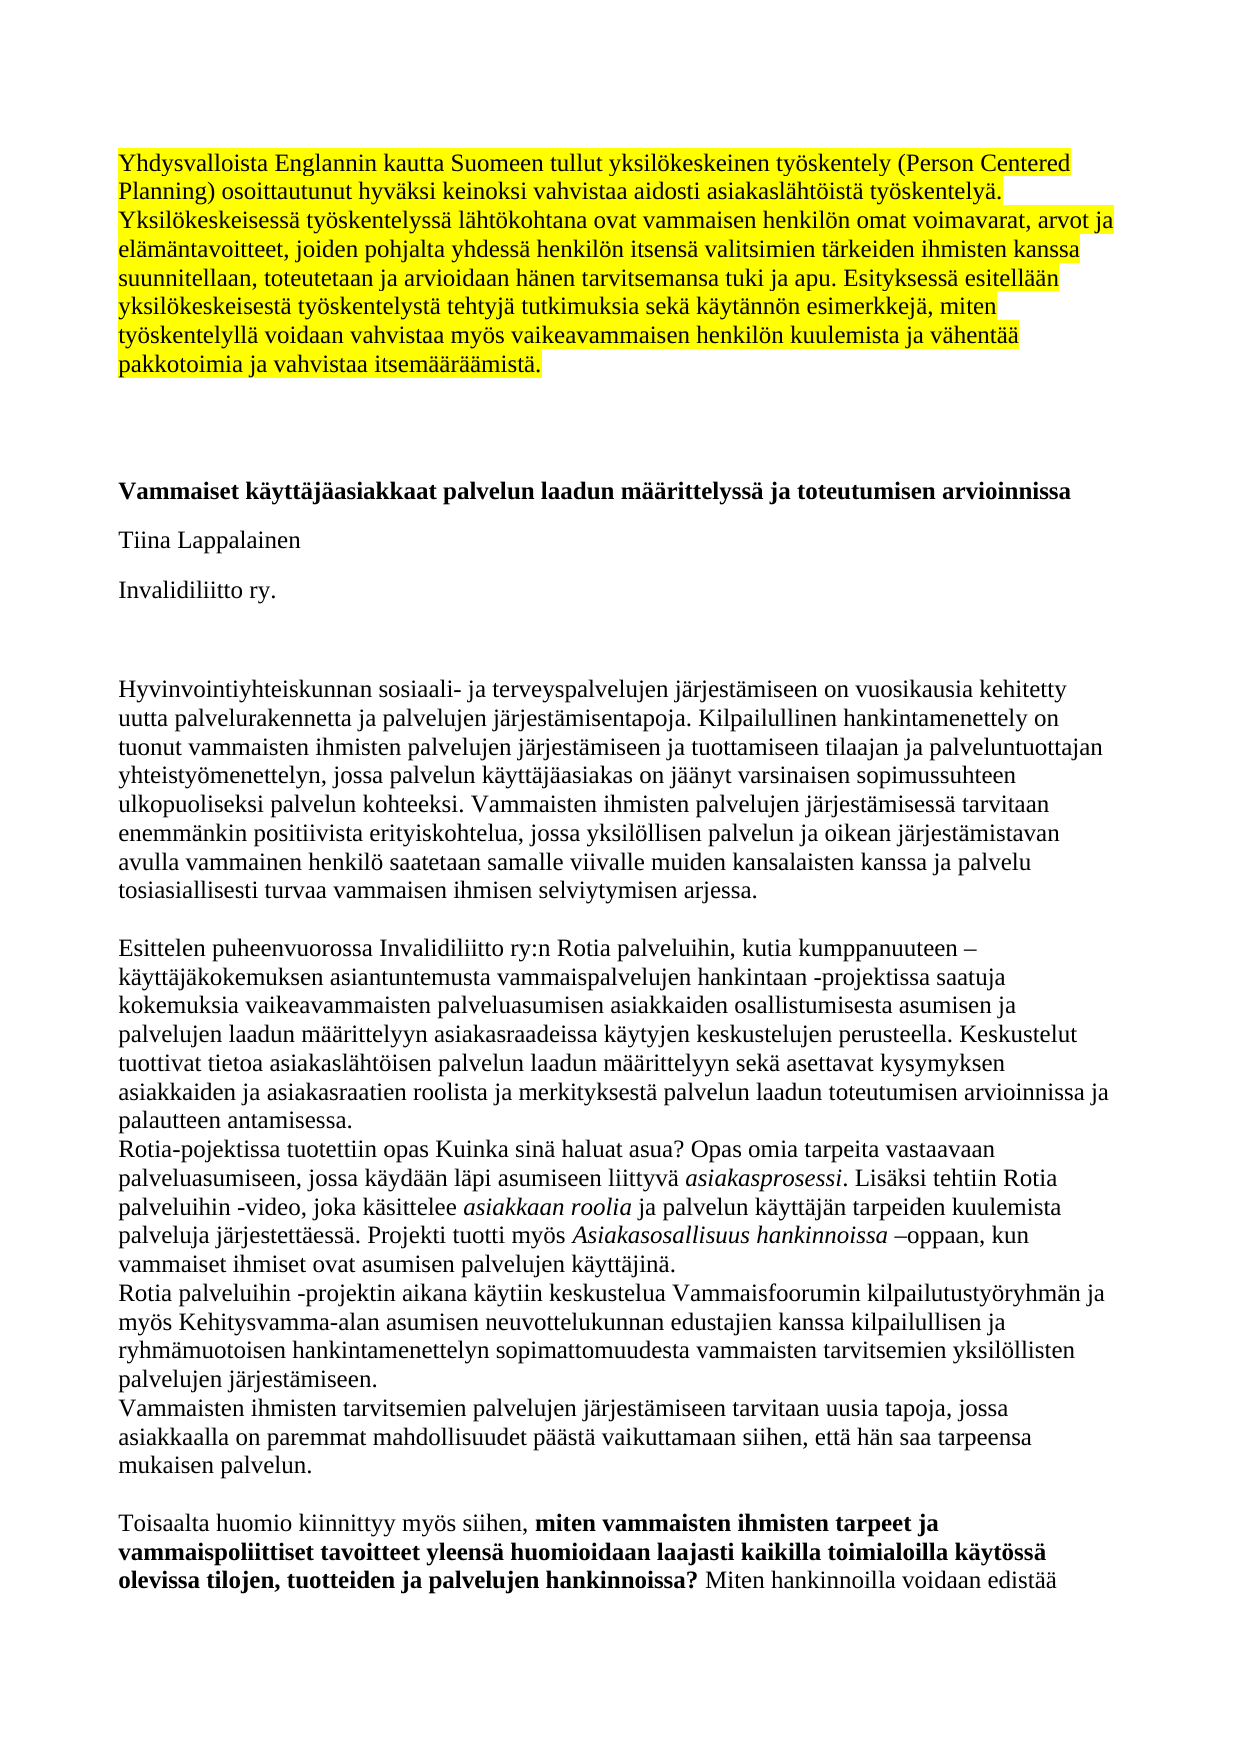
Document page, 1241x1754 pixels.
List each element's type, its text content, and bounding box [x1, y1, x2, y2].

text Vammaiset käyttäjäasiakkaat palvelun laadun määrittelyssä ja toteutumisen arvioinnissa [118, 476, 1122, 505]
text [118, 1508, 1122, 1594]
text Hyvinvointiyhteiskunnan sosiaali- ja terveyspalvelujen järjestämiseen on vuosikausia kehitetty uutta palvelurakennetta ja palvelujen järjestämisentapoja. Kilpailullinen hankintamenettely on tuonut vammaisten ihmisten palvelujen järjestämiseen ja tuottamiseen tilaajan ja palveluntuottajan yhteistyömenettelyn, jossa palvelun käyttäjäasiakas on jäänyt varsinaisen sopimussuhteen ulkopuoliseksi palvelun kohteeksi. Vammaisten ihmisten palvelujen järjestämisessä tarvitaan enemmänkin positiivista erityiskohtelua, jossa yksilöllisen palvelun ja oikean järjestämistavan avulla vammainen henkilö saatetaan samalle viivalle muiden kansalaisten kanssa ja palvelu tosiasiallisesti turvaa vammaisen ihmisen selviytymisen arjessa. [118, 674, 1122, 904]
text Tiina Lappalainen [118, 526, 1122, 554]
text Esittelen puheenvuorossa Invalidiliitto ry:n Rotia palveluihin, kutia kumppanuuteen – käyttäjäkokemuksen asiantuntemusta vammaispalvelujen hankintaan -projektissa saatuja kokemuksia vaikeavammaisten palveluasumisen asiakkaiden osallistumisesta asumisen ja palvelujen laadun määrittelyyn asiakasraadeissa käytyjen keskustelujen perusteella. Keskustelut tuottivat tietoa asiakaslähtöisen palvelun laadun määrittelyyn sekä asettavat kysymyksen asiakkaiden ja asiakasraatien roolista ja merkityksestä palvelun laadun toteutumisen arvioinnissa ja palautteen antamisessa. [118, 933, 1122, 1134]
text Invalidiliitto ry. [118, 575, 1122, 604]
text Vammaisten ihmisten tarvitsemien palvelujen järjestämiseen tarvitaan uusia tapoja, jossa asiakkaalla on paremmat mahdollisuudet päästä vaikuttamaan siihen, että hän saa tarpeensa mukaisen palvelun. [118, 1393, 1122, 1479]
text Rotia palveluihin -projektin aikana käytiin keskustelua Vammaisfoorumin kilpailutustyöryhmän ja myös Kehitysvamma-alan asumisen neuvottelukunnan edustajien kanssa kilpailullisen ja ryhmämuotoisen hankintamenettelyn sopimattomuudesta vammaisten tarvitsemien yksilöllisten palvelujen järjestämiseen. [118, 1278, 1122, 1393]
text Rotia-pojektissa tuotettiin opas Kuinka sinä haluat asua? Opas omia tarpeita vastaavaan palveluasumiseen, jossa käydään läpi asumiseen liittyvä asiakasprosessi. Lisäksi tehtiin Rotia palveluihin -video, joka käsittelee asiakkaan roolia ja palvelun käyttäjän tarpeiden kuulemista palveluja järjestettäessä. Projekti tuotti myös Asiakasosallisuus hankinnoissa –oppaan, kun vammaiset ihmiset ovat asumisen palvelujen käyttäjinä. [118, 1134, 1122, 1278]
